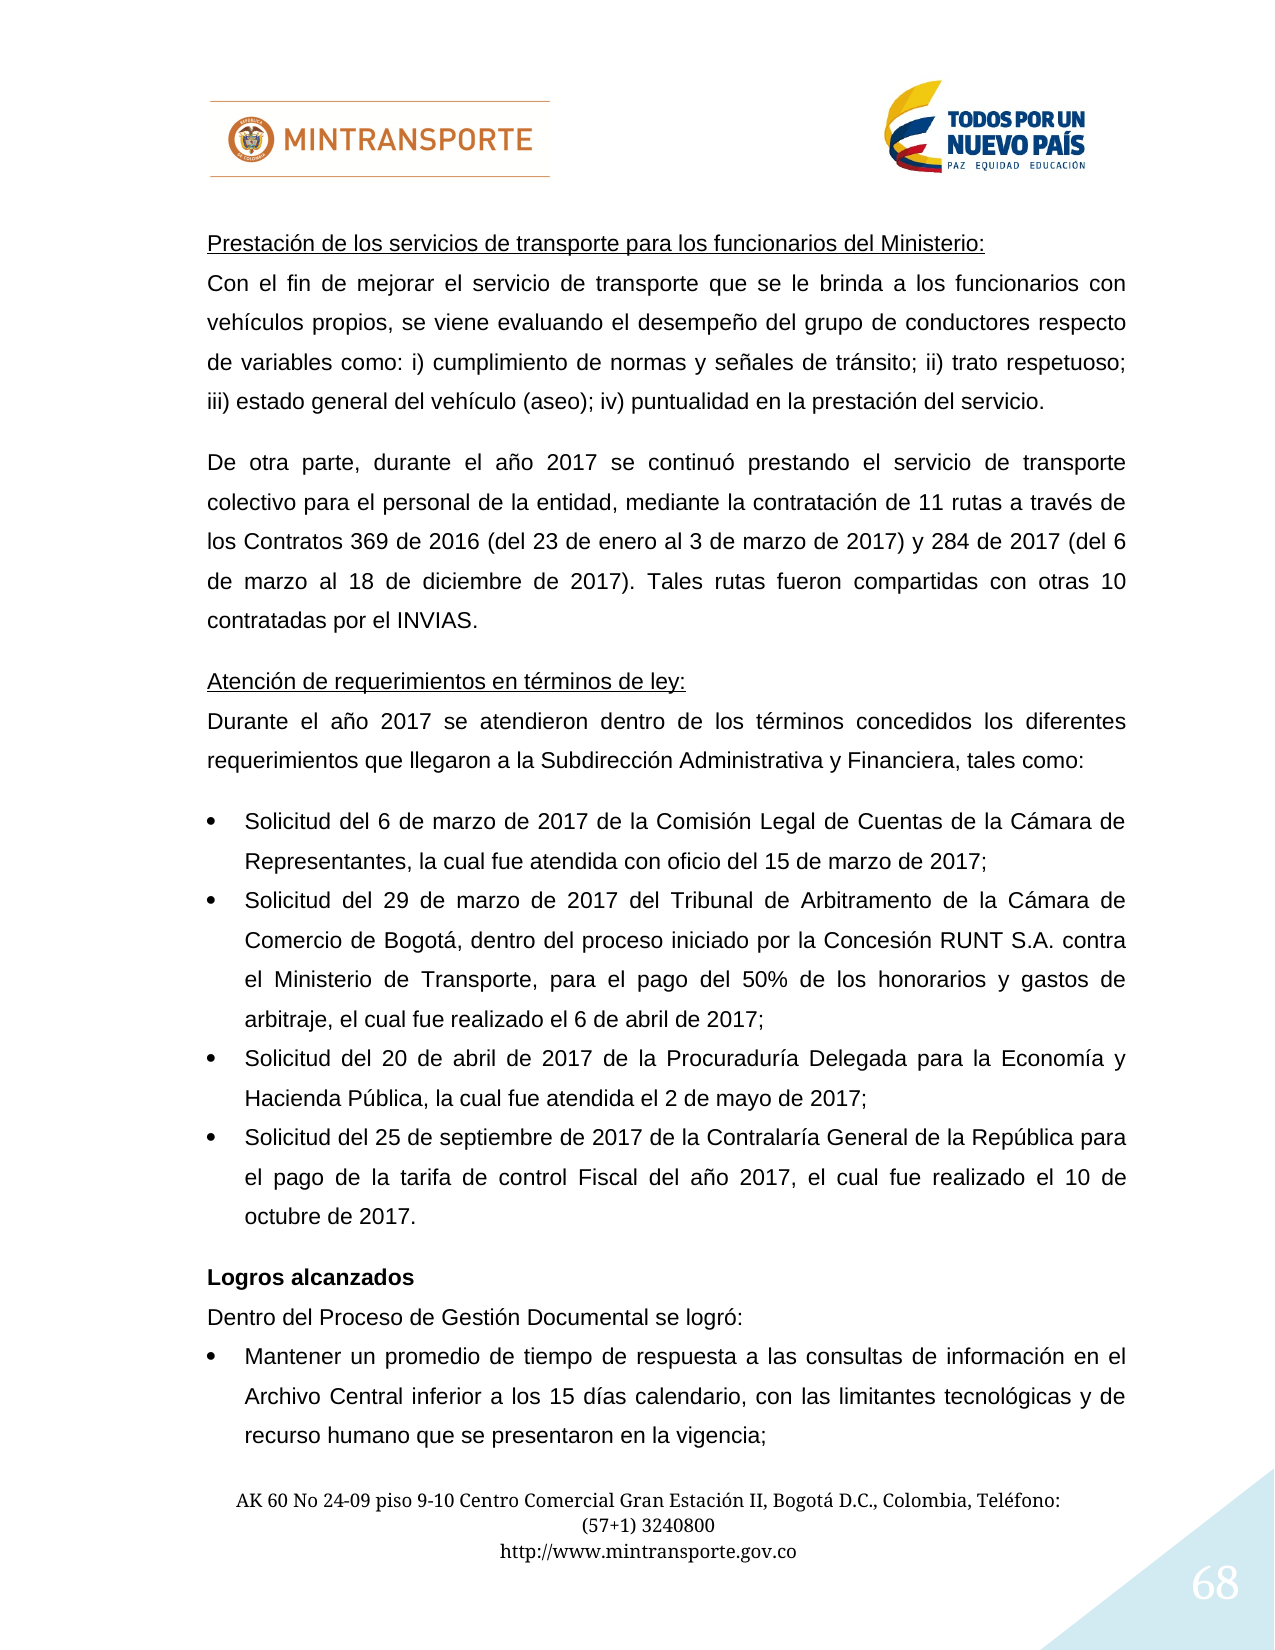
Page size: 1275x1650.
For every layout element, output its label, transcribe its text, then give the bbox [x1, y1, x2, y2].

text Prestación de los servicios de transporte para los funcionarios del Ministerio: [207, 230, 1127, 257]
list Mantener un promedio de tiempo de respuesta a las consultas de información en el Archivo Central inferior a los 15 días calendario, con las limitantes tecnológicas y de recurso humano que se presentaron en la vigencia; [207, 1343, 1127, 1448]
text Logros alcanzados [207, 1264, 1127, 1291]
list Solicitud del 29 de marzo de 2017 del Tribunal de Arbitramento de la Cámara de Comercio de Bogotá, dentro del proceso iniciado por la Concesión RUNT S.A. contra el Ministerio de Transporte, para el pago del 50% de los honorarios y gastos de arbitraje, el cual fue realizado el 6 de abril de 2017; [207, 887, 1127, 1032]
list Solicitud del 20 de abril de 2017 de la Procuraduría Delegada para la Economía y Hacienda Pública, la cual fue atendida el 2 de mayo de 2017; [207, 1045, 1127, 1111]
picture [878, 73, 1093, 180]
list Solicitud del 25 de septiembre de 2017 de la Contralaría General de la República para el pago de la tarifa de control Fiscal del año 2017, el cual fue realizado el 10 de octubre de 2017. [207, 1124, 1127, 1229]
text Con el fin de mejorar el servicio de transporte que se le brinda a los funcionarios con vehículos propios, se viene evaluando el desempeño del grupo de conductores respecto de variables como: i) cumplimiento de normas y señales de tránsito; ii) trato respetuoso; iii) estado general del vehículo (aseo); iv) puntualidad en la prestación del servicio. [207, 270, 1127, 415]
text Durante el año 2017 se atendieron dentro de los términos concedidos los diferentes requerimientos que llegaron a la Subdirección Administrativa y Financiera, tales como: [207, 708, 1127, 774]
text De otra parte, durante el año 2017 se continuó prestando el servicio de transporte colectivo para el personal de la entidad, mediante la contratación de 11 rutas a través de los Contratos 369 de 2016 (del 23 de enero al 3 de marzo de 2017) y 284 de 2017 (del 6 de marzo al 18 de diciembre de 2017). Tales rutas fueron compartidas con otras 10 contratadas por el INVIAS. [207, 449, 1127, 634]
picture [206, 97, 554, 180]
text Dentro del Proceso de Gestión Documental se logró: [207, 1304, 1127, 1330]
list Solicitud del 6 de marzo de 2017 de la Comisión Legal de Cuentas de la Cámara de Representantes, la cual fue atendida con oficio del 15 de marzo de 2017; [207, 808, 1127, 874]
text Atención de requerimientos en términos de ley: [207, 668, 1127, 695]
